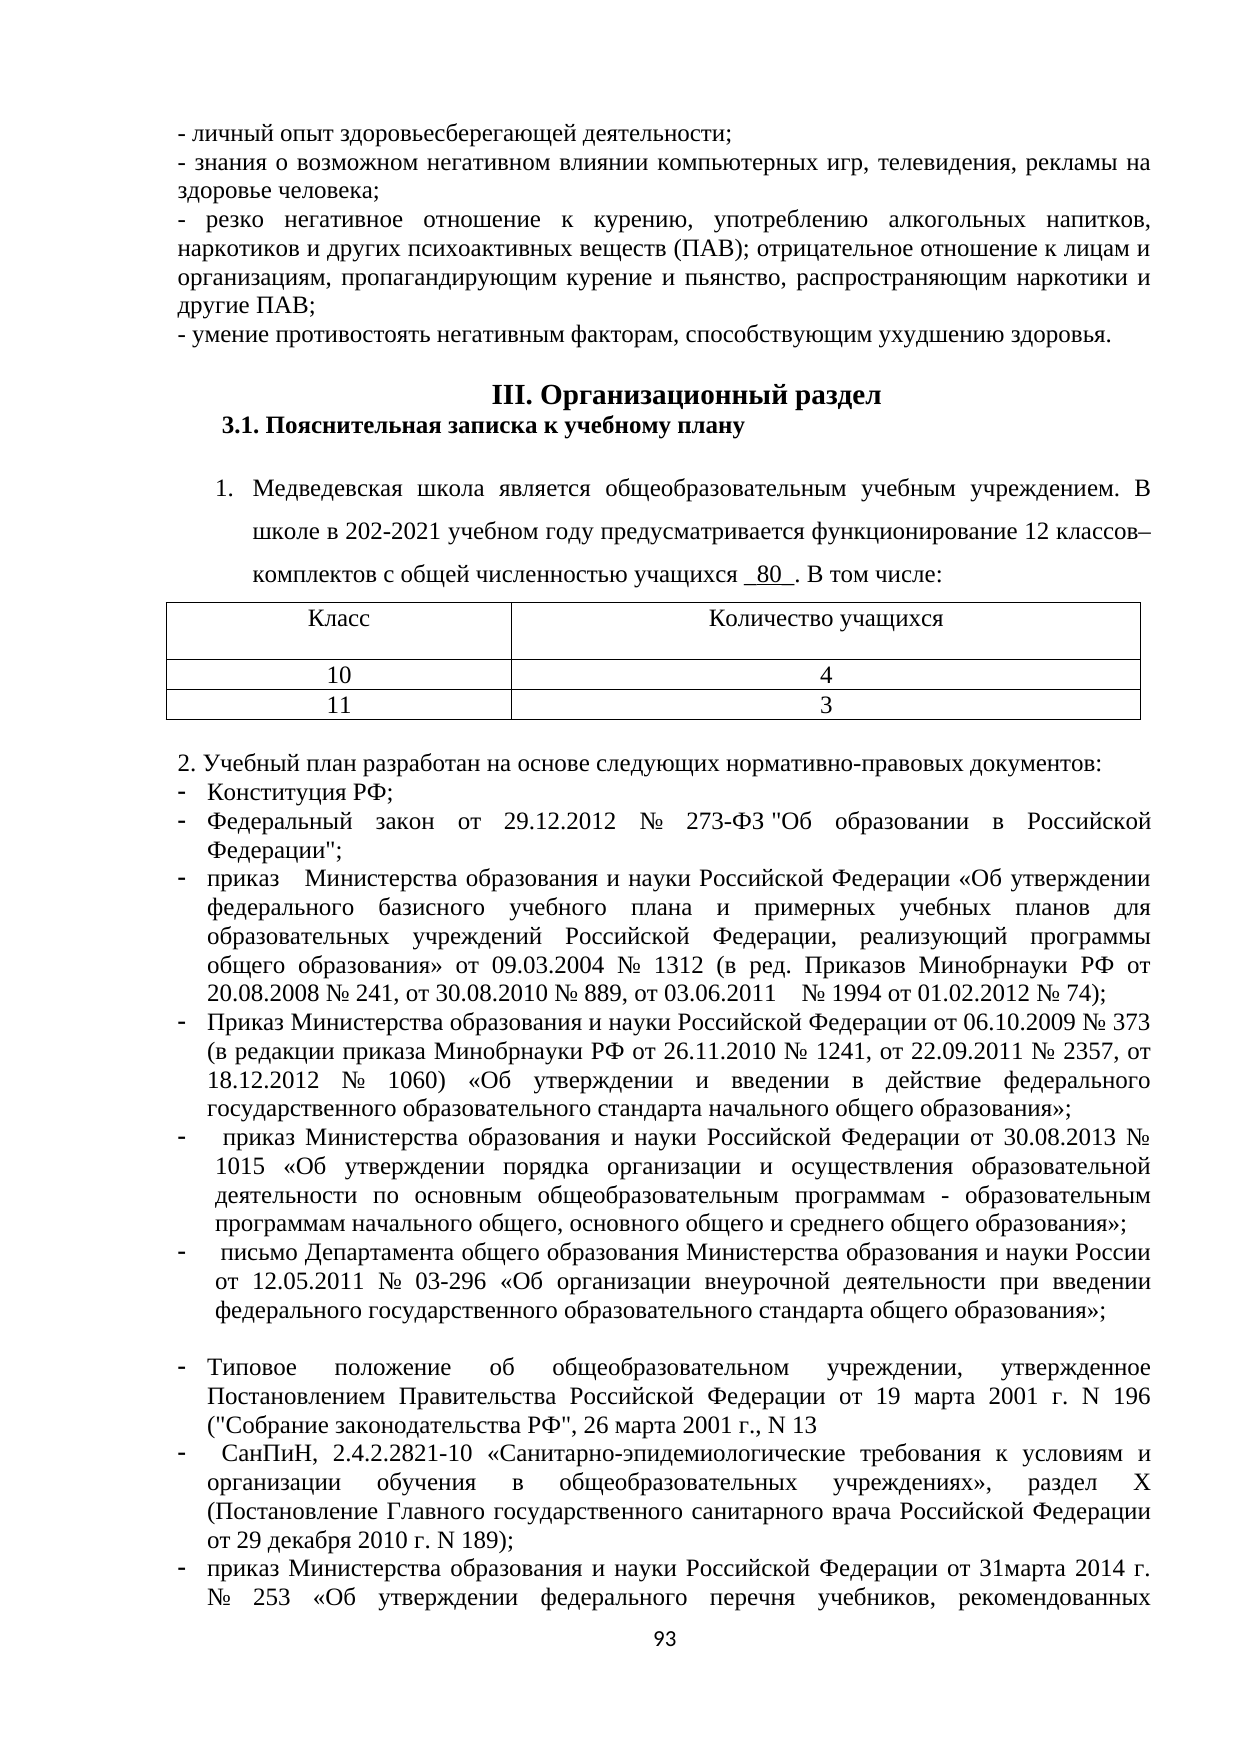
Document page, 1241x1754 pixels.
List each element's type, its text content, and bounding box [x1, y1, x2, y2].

list Медведевская школа является общеобразовательным учебным учреждением. В школе в 202-2021 учебном году предусматривается функционирование 12 классов–комплектов с общей численностью учащихся _80_. В том числе: [215, 473, 1152, 588]
list Типовое положение об общеобразовательном учреждении, утвержденное Постановлением Правительства Российской Федерации от 19 марта 2001 г. N 196 ("Собрание законодательства РФ", 26 марта 2001 г., N 13 [177, 1352, 1152, 1438]
list приказ Министерства образования и науки Российской Федерации от 30.08.2013 № 1015 «Об утверждении порядка организации и осуществления образовательной деятельности по основным общеобразовательным программам - образовательным программам начального общего, основного общего и среднего общего образования»; [177, 1122, 1152, 1237]
text 2. Учебный план разработан на основе следующих нормативно-правовых документов: [177, 748, 1152, 777]
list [177, 1553, 1152, 1611]
list 3.1. Пояснительная записка к учебному плану [222, 410, 1152, 439]
table_cell 10 [167, 660, 511, 689]
text - резко негативное отношение к курению, употреблению алкогольных напитков, наркотиков и других психоактивных веществ (ПАВ); отрицательное отношение к лицам и организациям, пропагандирующим курение и пьянство, распространяющим наркотики и другие ПАВ; [177, 204, 1152, 319]
list Приказ Министерства образования и науки Российской Федерации от 06.10.2009 № 373 (в редакции приказа Минобрнауки РФ от 26.11.2010 № 1241, от 22.09.2011 № 2357, от 18.12.2012 № 1060) «Об утверждении и введении в действие федерального государственного образовательного стандарта начального общего образования»; [177, 1007, 1152, 1122]
table_header Класс [167, 603, 511, 659]
text - умение противостоять негативным факторам, способствующим ухудшению здоровья. [177, 319, 1152, 348]
list Федеральный закон от 29.12.2012 № 273-ФЗ "Об образовании в Российской Федерации"; [177, 806, 1152, 863]
list приказ Министерства образования и науки Российской Федерации «Об утверждении федерального базисного учебного плана и примерных учебных планов для образовательных учреждений Российской Федерации, реализующий программы общего образования» от 09.03.2004 № 1312 (в ред. Приказов Минобрнауки РФ от 20.08.2008 № 241, от 30.08.2010 № 889, от 03.06.2011 № 1994 от 01.02.2012 № 74); [177, 863, 1152, 1007]
list III. Организационный раздел [222, 377, 1152, 410]
table_header Количество учащихся [512, 603, 1140, 659]
list Конституция РФ; [177, 777, 1152, 806]
list СанПиН, 2.4.2.2821-10 «Санитарно-эпидемиологические требования к условиям и организации обучения в общеобразовательных учреждениях», раздел Х (Постановление Главного государственного санитарного врача Российской Федерации от 29 декабря 2010 г. N 189); [177, 1438, 1152, 1553]
list письмо Департамента общего образования Министерства образования и науки России от 12.05.2011 № 03-296 «Об организации внеурочной деятельности при введении федерального государственного образовательного стандарта общего образования»; [177, 1237, 1152, 1323]
table_cell 4 [512, 660, 1140, 689]
table_cell 11 [167, 690, 511, 719]
text - знания о возможном негативном влиянии компьютерных игр, телевидения, рекламы на здоровье человека; [177, 147, 1152, 204]
text - личный опыт здоровьесберегающей деятельности; [177, 118, 1152, 147]
table_cell 3 [512, 690, 1140, 719]
